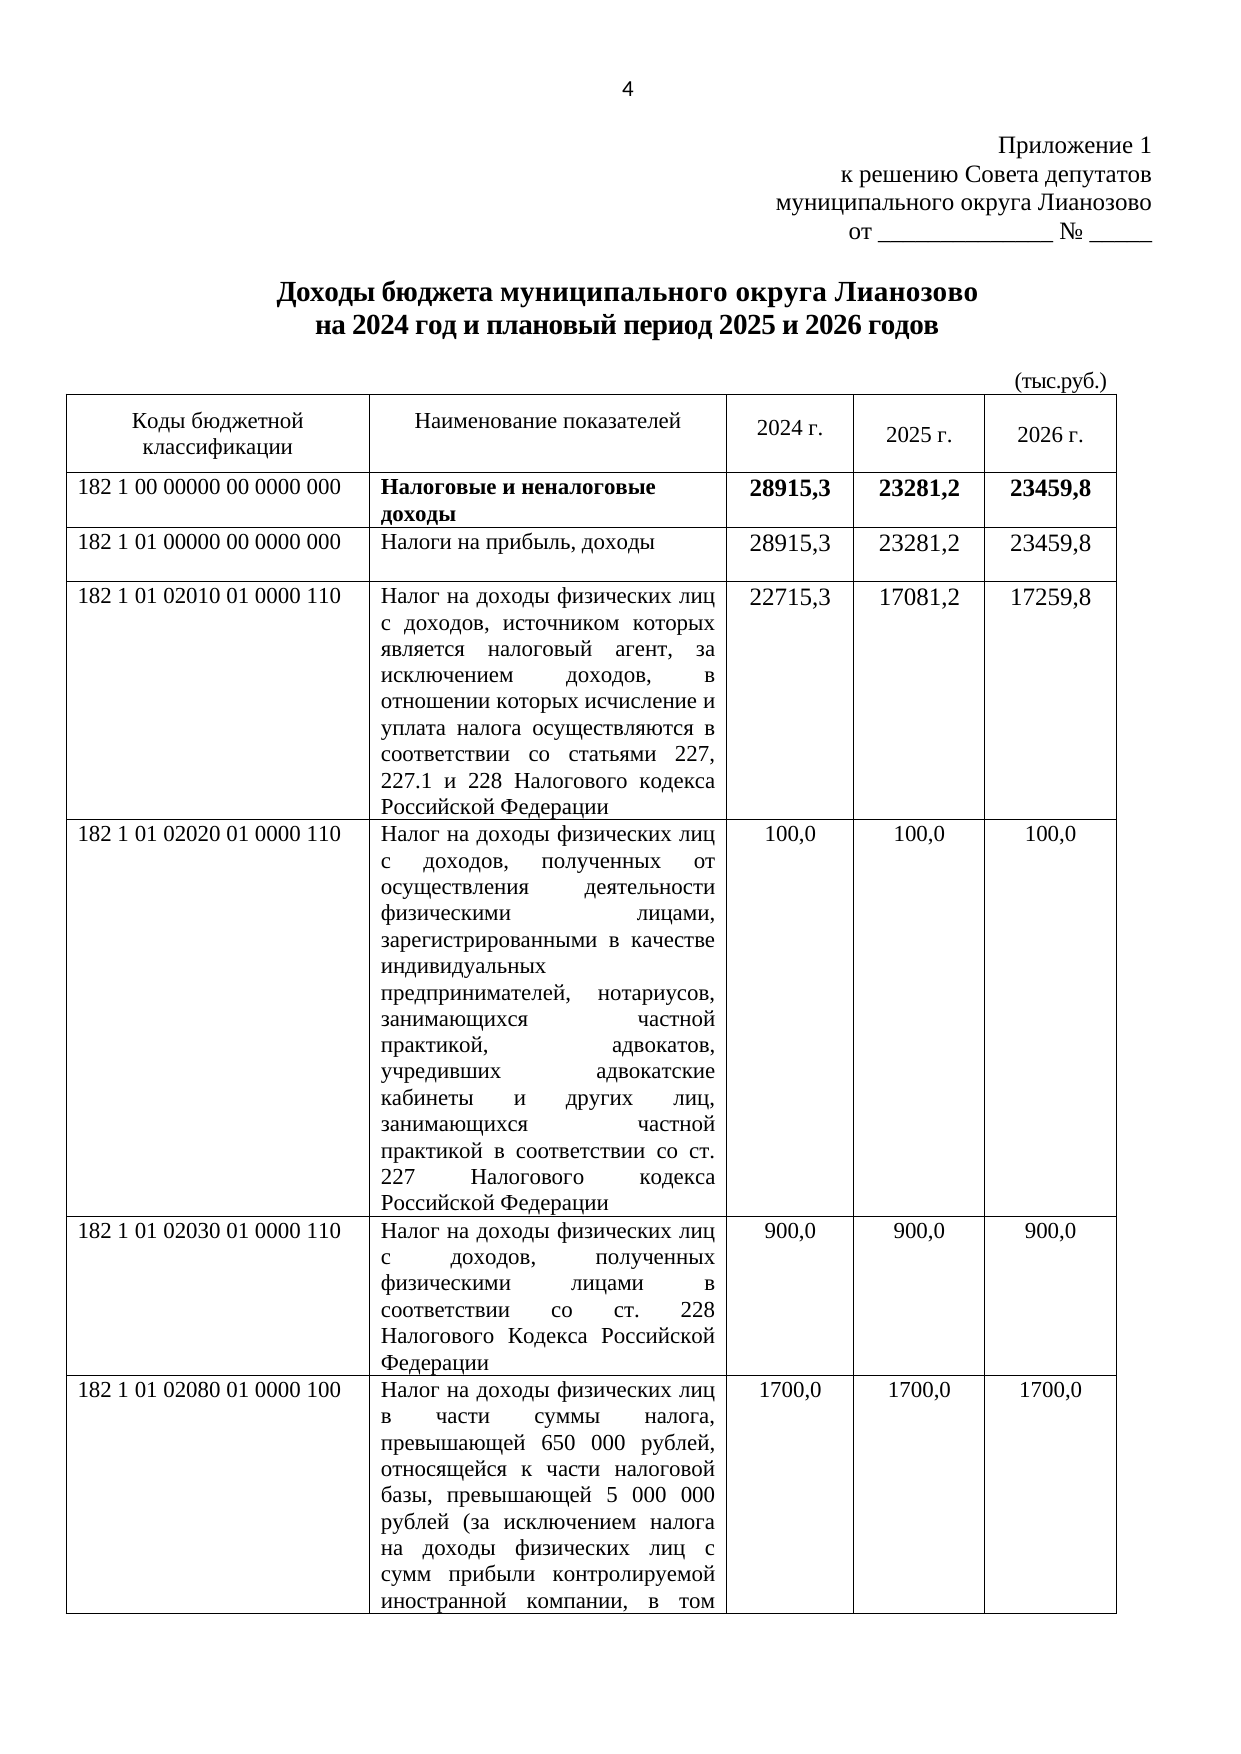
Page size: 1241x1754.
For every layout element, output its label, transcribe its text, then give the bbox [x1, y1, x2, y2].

table_cell 100,0 [727, 820, 853, 1216]
table_cell 100,0 [985, 820, 1116, 1216]
table_cell 23281,2 [854, 528, 984, 581]
table_cell 182 1 01 02030 01 0000 110 [67, 1217, 369, 1375]
table_cell Налоги на прибыль, доходы [370, 528, 726, 581]
text Доходы бюджета муниципального округа Лианозово [103, 274, 1152, 307]
table_cell 900,0 [727, 1217, 853, 1375]
table_cell 182 1 01 02020 01 0000 110 [67, 820, 369, 1216]
table_cell 17081,2 [854, 582, 984, 819]
table_cell Налоговые и неналоговые доходы [370, 473, 726, 527]
table_cell 23281,2 [854, 473, 984, 527]
text от ______________ № _____ [650, 216, 1152, 245]
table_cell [67, 1376, 369, 1613]
table_cell 28915,3 [727, 528, 853, 581]
table_cell 1700,0 [854, 1376, 984, 1613]
table_cell 17259,8 [985, 582, 1116, 819]
table_header 2025 г. [854, 395, 984, 472]
table_cell Налог на доходы физических лиц с доходов, полученных от осуществления деятельности физическими лицами, зарегистрированными в качестве индивидуальных предпринимателей, нотариусов, занимающихся частной практикой, адвокатов, учредивших адвокатские кабинеты и других лиц, занимающихся частной практикой в соответствии со ст. 227 Налогового кодекса Российской Федерации [370, 820, 726, 1216]
table_cell 182 1 01 02010 01 0000 110 [67, 582, 369, 819]
table_cell 23459,8 [985, 473, 1116, 527]
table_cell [370, 1376, 726, 1613]
table_cell 100,0 [854, 820, 984, 1216]
table_cell 23459,8 [985, 528, 1116, 581]
table_cell Налог на доходы физических лиц с доходов, полученных физическими лицами в соответствии со ст. 228 Налогового Кодекса Российской Федерации [370, 1217, 726, 1375]
text Приложение 1 [103, 130, 1152, 159]
table_cell 900,0 [854, 1217, 984, 1375]
table_header 2024 г. [727, 395, 853, 472]
table_header Коды бюджетной классификации [67, 395, 369, 472]
text на 2024 год и плановый период 2025 и 2026 годов (тыс.руб.) [103, 307, 1152, 393]
table_cell 182 1 00 00000 00 0000 000 [67, 473, 369, 527]
table_cell 182 1 01 00000 00 0000 000 [67, 528, 369, 581]
table_cell 28915,3 [727, 473, 853, 527]
table_header Наименование показателей [370, 395, 726, 472]
table_cell 1700,0 [727, 1376, 853, 1613]
table_cell 1700,0 [985, 1376, 1116, 1613]
table_header 2026 г. [985, 395, 1116, 472]
text муниципального округа Лианозово [103, 187, 1152, 216]
table_cell 900,0 [985, 1217, 1116, 1375]
table_cell 22715,3 [727, 582, 853, 819]
table_cell Налог на доходы физических лиц с доходов, источником которых является налоговый агент, за исключением доходов, в отношении которых исчисление и уплата налога осуществляются в соответствии со статьями 227, 227.1 и 228 Налогового кодекса Российской Федерации [370, 582, 726, 819]
text к решению Совета депутатов [103, 159, 1152, 187]
